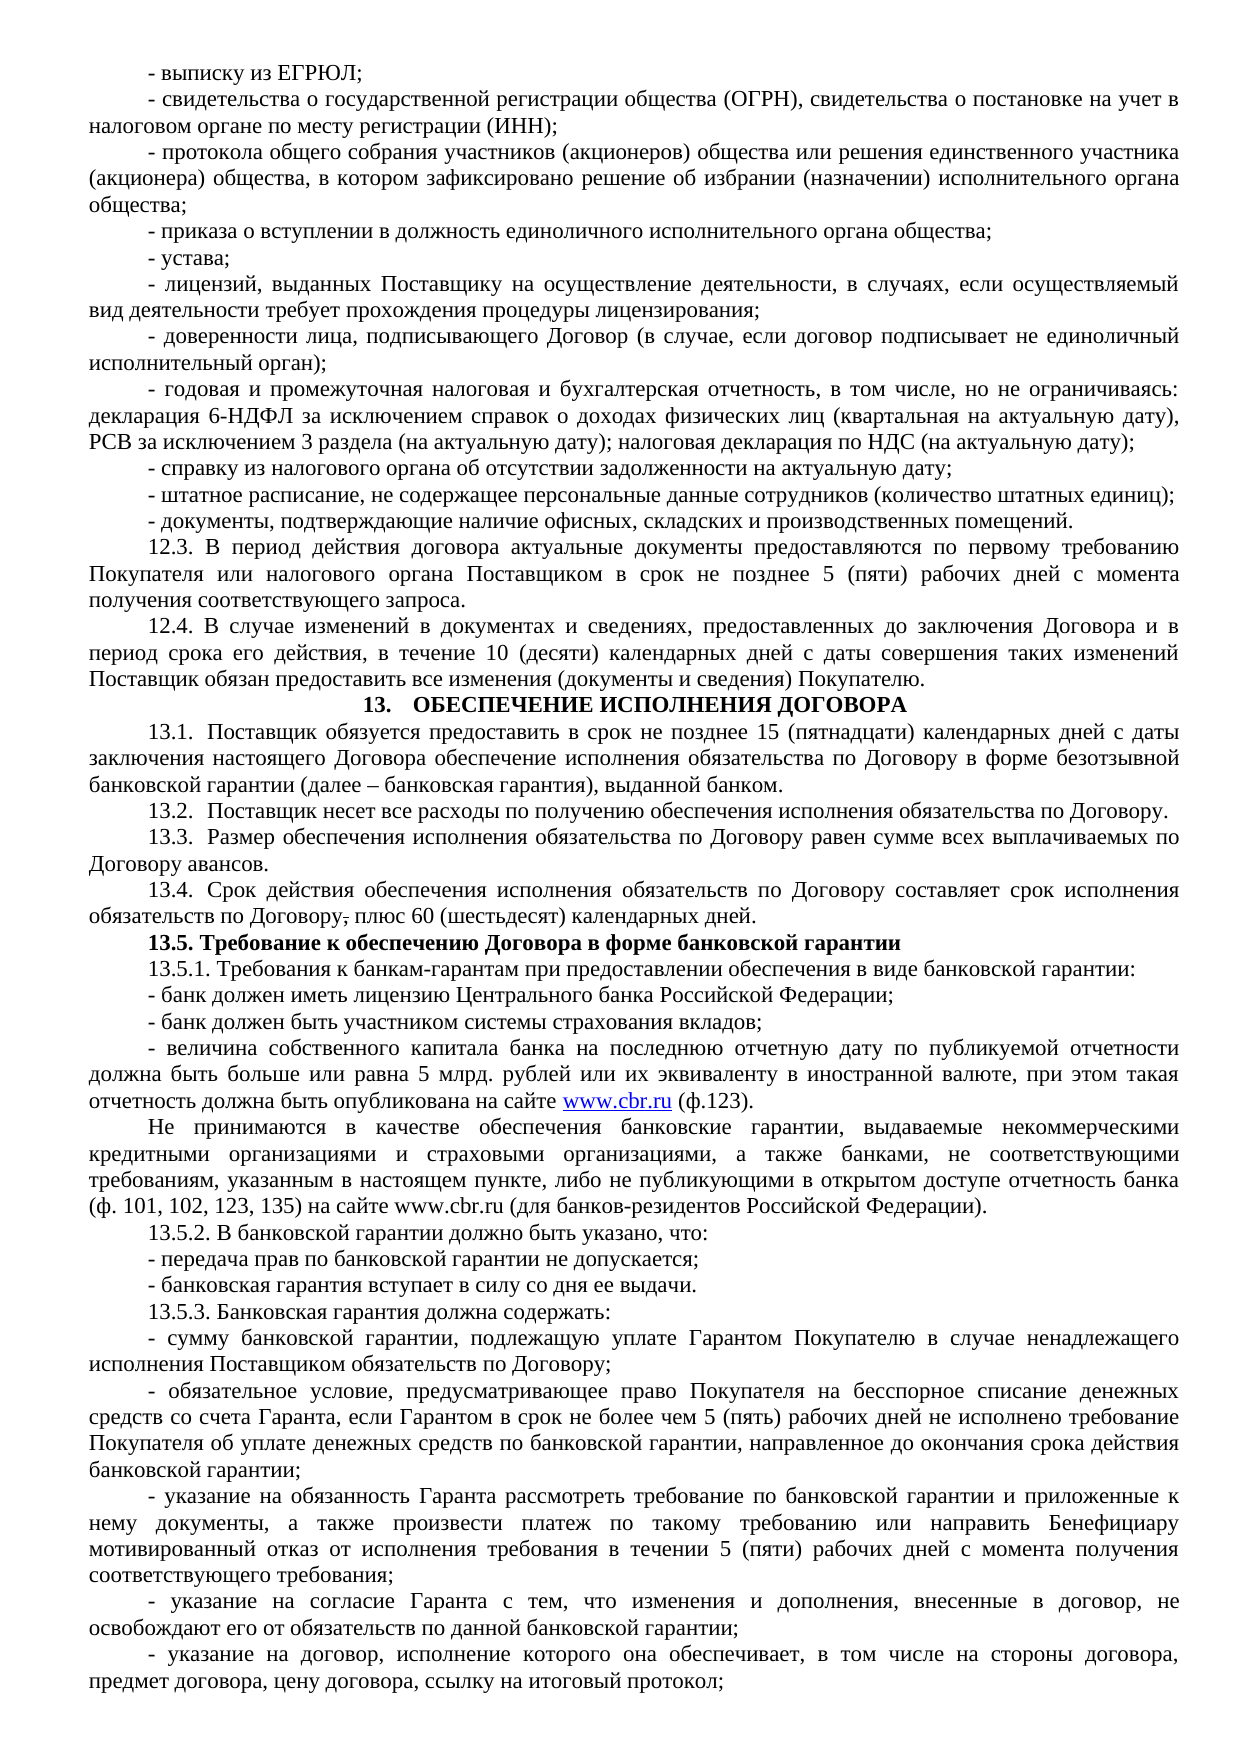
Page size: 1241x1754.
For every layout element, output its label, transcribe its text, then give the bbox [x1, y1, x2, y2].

list - величина собственного капитала банка на последнюю отчетную дату по публикуемой отчетности должна быть больше или равна 5 млрд. рублей или их эквиваленту в иностранной валюте, при этом такая отчетность должна быть опубликована на сайте www.cbr.ru (ф.123). [89, 1034, 1181, 1113]
list ОБЕСПЕЧЕНИЕ ИСПОЛНЕНИЯ ДОГОВОРА [89, 692, 1181, 718]
list 13.5. Требование к обеспечению Договора в форме банковской гарантии [148, 929, 1181, 955]
list - указание на обязанность Гаранта рассмотреть требование по банковской гарантии и приложенные к нему документы, а также произвести платеж по такому требованию или направить Бенефициару мотивированный отказ от исполнения требования в течении 5 (пяти) рабочих дней с момента получения соответствующего требования; [89, 1482, 1181, 1588]
list Поставщик обязуется предоставить в срок не позднее 15 (пятнадцати) календарных дней с даты заключения настоящего Договора обеспечение исполнения обязательства по Договору в форме безотзывной банковской гарантии (далее – банковская гарантия), выданной банком. [89, 718, 1181, 797]
text - свидетельства о государственной регистрации общества (ОГРН), свидетельства о постановке на учет в налоговом органе по месту регистрации (ИНН); [89, 85, 1181, 138]
list Срок действия обеспечения исполнения обязательств по Договору составляет срок исполнения обязательств по Договору, плюс 60 (шестьдесят) календарных дней. [89, 876, 1181, 929]
text - штатное расписание, не содержащее персональные данные сотрудников (количество штатных единиц); [89, 481, 1181, 507]
text - протокола общего собрания участников (акционеров) общества или решения единственного участника (акционера) общества, в котором зафиксировано решение об избрании (назначении) исполнительного органа общества; [89, 138, 1181, 217]
list - передача прав по банковской гарантии не допускается; [89, 1245, 1181, 1271]
text - выписку из ЕГРЮЛ; [89, 59, 1181, 85]
list 13.5.1. Требования к банкам-гарантам при предоставлении обеспечения в виде банковской гарантии: [89, 955, 1181, 981]
text - документы, подтверждающие наличие офисных, складских и производственных помещений. [89, 507, 1181, 533]
list - банковская гарантия вступает в силу со дня ее выдачи. [89, 1271, 1181, 1298]
list 13.5.2. В банковской гарантии должно быть указано, что: [89, 1219, 1181, 1245]
text 12.3. В период действия договора актуальные документы предоставляются по первому требованию Покупателя или налогового органа Поставщиком в срок не позднее 5 (пяти) рабочих дней с момента получения соответствующего запроса. [89, 533, 1181, 612]
list Поставщик несет все расходы по получению обеспечения исполнения обязательства по Договору. [89, 797, 1181, 823]
list 13.5.3. Банковская гарантия должна содержать: [89, 1298, 1181, 1324]
list Не принимаются в качестве обеспечения банковские гарантии, выдаваемые некоммерческими кредитными организациями и страховыми организациями, а также банками, не соответствующими требованиям, указанным в настоящем пункте, либо не публикующими в открытом доступе отчетность банка (ф. 101, 102, 123, 135) на сайте www.cbr.ru (для банков-резидентов Российской Федерации). [89, 1113, 1181, 1219]
text - годовая и промежуточная налоговая и бухгалтерская отчетность, в том числе, но не ограничиваясь: декларация 6-НДФЛ за исключением справок о доходах физических лиц (квартальная на актуальную дату), РСВ за исключением 3 раздела (на актуальную дату); налоговая декларация по НДС (на актуальную дату); [89, 375, 1181, 454]
text - приказа о вступлении в должность единоличного исполнительного органа общества; [89, 217, 1181, 243]
list Размер обеспечения исполнения обязательства по Договору равен сумме всех выплачиваемых по Договору авансов. [89, 823, 1181, 876]
text - устава; [89, 243, 1181, 270]
list - сумму банковской гарантии, подлежащую уплате Гарантом Покупателю в случае ненадлежащего исполнения Поставщиком обязательств по Договору; [89, 1324, 1181, 1377]
list - банк должен быть участником системы страхования вкладов; [148, 1008, 1181, 1034]
text - справку из налогового органа об отсутствии задолженности на актуальную дату; [89, 454, 1181, 481]
text - лицензий, выданных Поставщику на осуществление деятельности, в случаях, если осуществляемый вид деятельности требует прохождения процедуры лицензирования; [89, 270, 1181, 323]
list - указание на согласие Гаранта с тем, что изменения и дополнения, внесенные в договор, не освобождают его от обязательств по данной банковской гарантии; [89, 1588, 1181, 1640]
list - указание на договор, исполнение которого она обеспечивает, в том числе на стороны договора, предмет договора, цену договора, ссылку на итоговый протокол; [89, 1640, 1181, 1693]
text - доверенности лица, подписывающего Договор (в случае, если договор подписывает не единоличный исполнительный орган); [89, 323, 1181, 375]
text 12.4. В случае изменений в документах и сведениях, предоставленных до заключения Договора и в период срока его действия, в течение 10 (десяти) календарных дней с даты совершения таких изменений Поставщик обязан предоставить все изменения (документы и сведения) Покупателю. [89, 612, 1181, 692]
list - банк должен иметь лицензию Центрального банка Российской Федерации; [148, 981, 1181, 1008]
list - обязательное условие, предусматривающее право Покупателя на бесспорное списание денежных средств со счета Гаранта, если Гарантом в срок не более чем 5 (пять) рабочих дней не исполнено требование Покупателя об уплате денежных средств по банковской гарантии, направленное до окончания срока действия банковской гарантии; [89, 1377, 1181, 1482]
